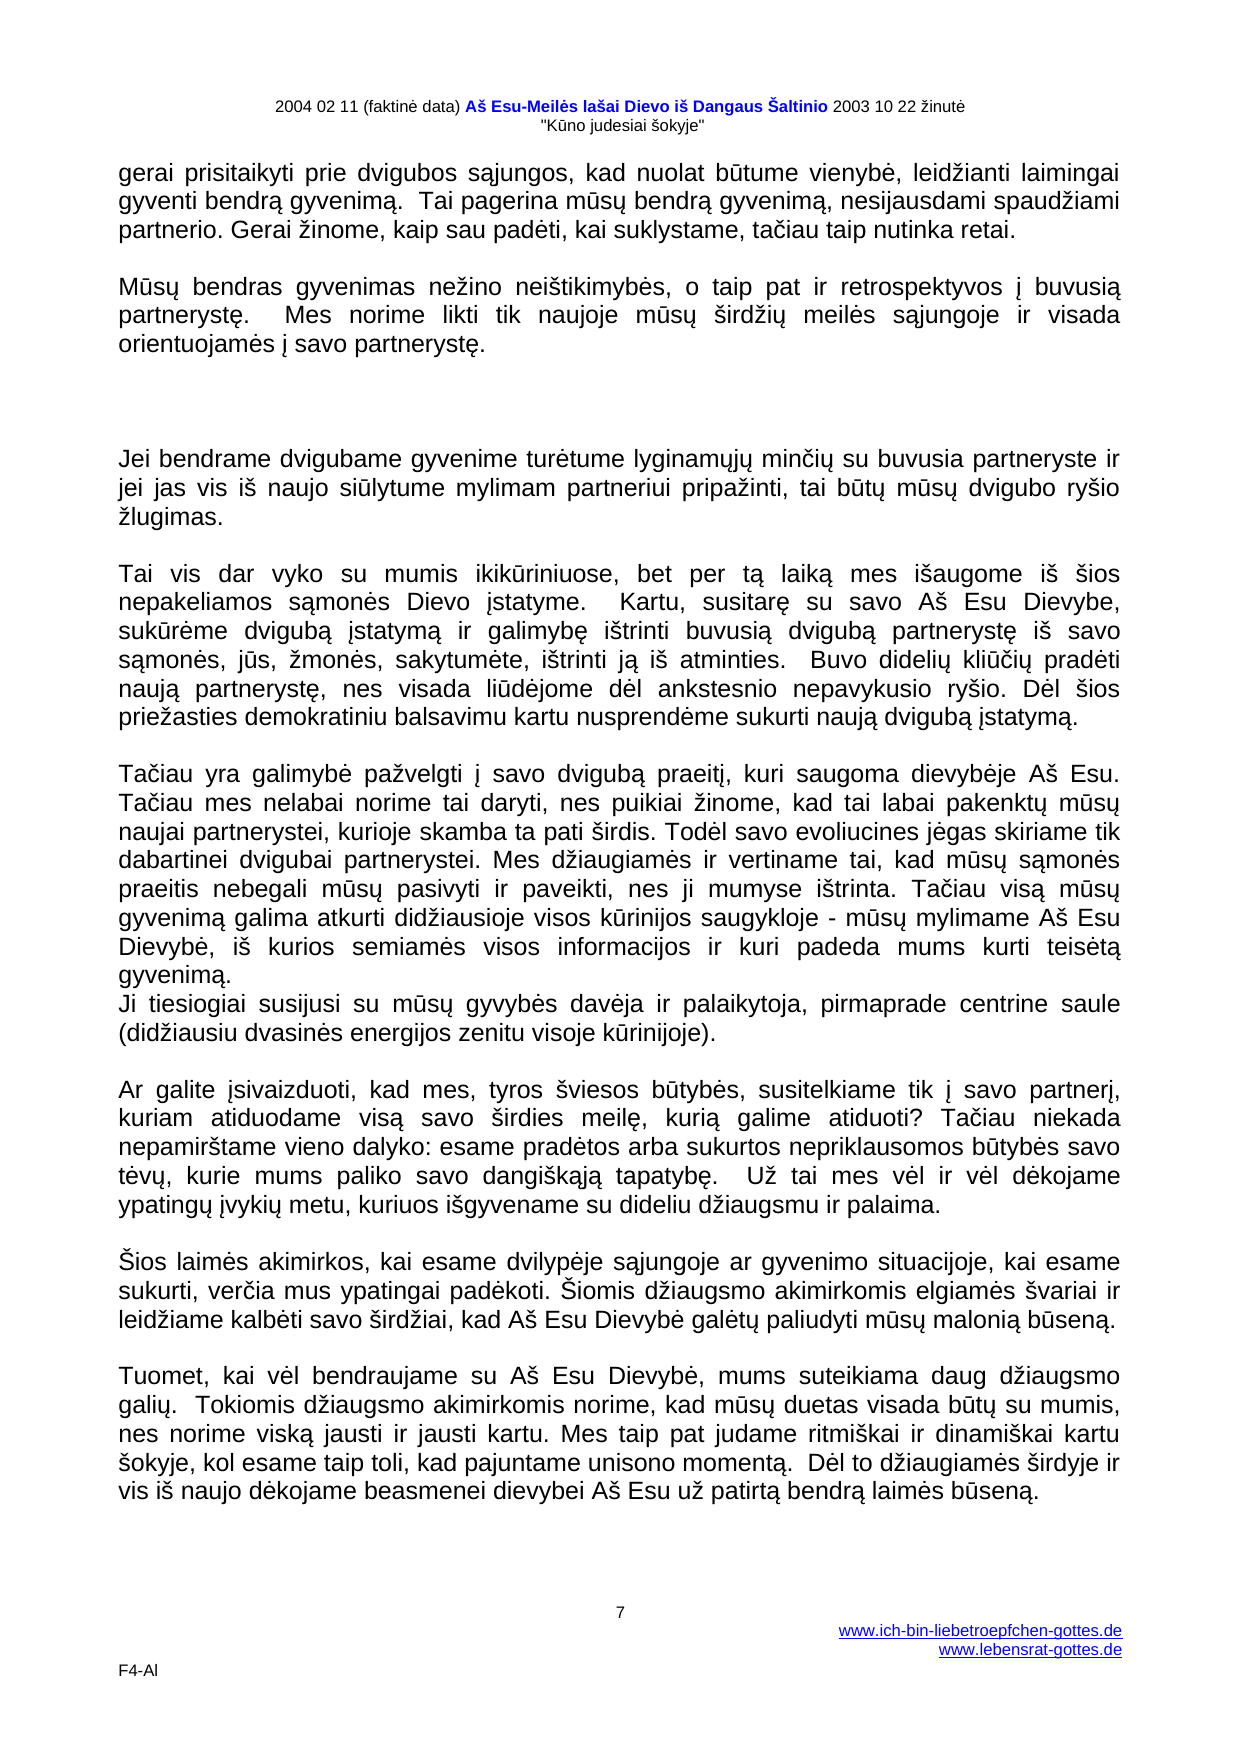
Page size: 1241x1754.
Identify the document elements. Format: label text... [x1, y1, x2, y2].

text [118, 157, 1122, 244]
text Tai vis dar vyko su mumis ikikūriniuose, bet per tą laiką mes išaugome iš šios nepakeliamos sąmonės Dievo įstatyme. Kartu, susitarę su savo Aš Esu Dievybe, sukūrėme dvigubą įstatymą ir galimybę ištrinti buvusią dvigubą partnerystę iš savo sąmonės, jūs, žmonės, sakytumėte, ištrinti ją iš atminties. Buvo didelių kliūčių pradėti naują partnerystę, nes visada liūdėjome dėl ankstesnio nepavykusio ryšio. Dėl šios priežasties demokratiniu balsavimu kartu nusprendėme sukurti naują dvigubą įstatymą. [118, 558, 1122, 731]
text Ji tiesiogiai susijusi su mūsų gyvybės davėja ir palaikytoja, pirmaprade centrine saule (didžiausiu dvasinės energijos zenitu visoje kūrinijoje). [118, 989, 1122, 1047]
text Mūsų bendras gyvenimas nežino neištikimybės, o taip pat ir retrospektyvos į buvusią partnerystę. Mes norime likti tik naujoje mūsų širdžių meilės sąjungoje ir visada orientuojamės į savo partnerystę. [118, 272, 1122, 358]
text Šios laimės akimirkos, kai esame dvilypėje sąjungoje ar gyvenimo situacijoje, kai esame sukurti, verčia mus ypatingai padėkoti. Šiomis džiaugsmo akimirkomis elgiamės švariai ir leidžiame kalbėti savo širdžiai, kad Aš Esu Dievybė galėtų paliudyti mūsų malonią būseną. [118, 1247, 1122, 1333]
text Ar galite įsivaizduoti, kad mes, tyros šviesos būtybės, susitelkiame tik į savo partnerį, kuriam atiduodame visą savo širdies meilę, kurią galime atiduoti? Tačiau niekada nepamirštame vieno dalyko: esame pradėtos arba sukurtos nepriklausomos būtybės savo tėvų, kurie mums paliko savo dangiškąją tapatybę. Už tai mes vėl ir vėl dėkojame ypatingų įvykių metu, kuriuos išgyvename su dideliu džiaugsmu ir palaima. [118, 1074, 1122, 1218]
text Tačiau yra galimybė pažvelgti į savo dvigubą praeitį, kuri saugoma dievybėje Aš Esu. Tačiau mes nelabai norime tai daryti, nes puikiai žinome, kad tai labai pakenktų mūsų naujai partnerystei, kurioje skamba ta pati širdis. Todėl savo evoliucines jėgas skiriame tik dabartinei dvigubai partnerystei. Mes džiaugiamės ir vertiname tai, kad mūsų sąmonės praeitis nebegali mūsų pasivyti ir paveikti, nes ji mumyse ištrinta. Tačiau visą mūsų gyvenimą galima atkurti didžiausioje visos kūrinijos saugykloje - mūsų mylimame Aš Esu Dievybė, iš kurios semiamės visos informacijos ir kuri padeda mums kurti teisėtą gyvenimą. [118, 759, 1122, 989]
text Jei bendrame dvigubame gyvenime turėtume lyginamųjų minčių su buvusia partneryste ir jei jas vis iš naujo siūlytume mylimam partneriui pripažinti, tai būtų mūsų dvigubo ryšio žlugimas. [118, 444, 1122, 531]
text Tuomet, kai vėl bendraujame su Aš Esu Dievybė, mums suteikiama daug džiaugsmo galių. Tokiomis džiaugsmo akimirkomis norime, kad mūsų duetas visada būtų su mumis, nes norime viską jausti ir jausti kartu. Mes taip pat judame ritmiškai ir dinamiškai kartu šokyje, kol esame taip toli, kad pajuntame unisono momentą. Dėl to džiaugiamės širdyje ir vis iš naujo dėkojame beasmenei dievybei Aš Esu už patirtą bendrą laimės būseną. [118, 1361, 1122, 1505]
